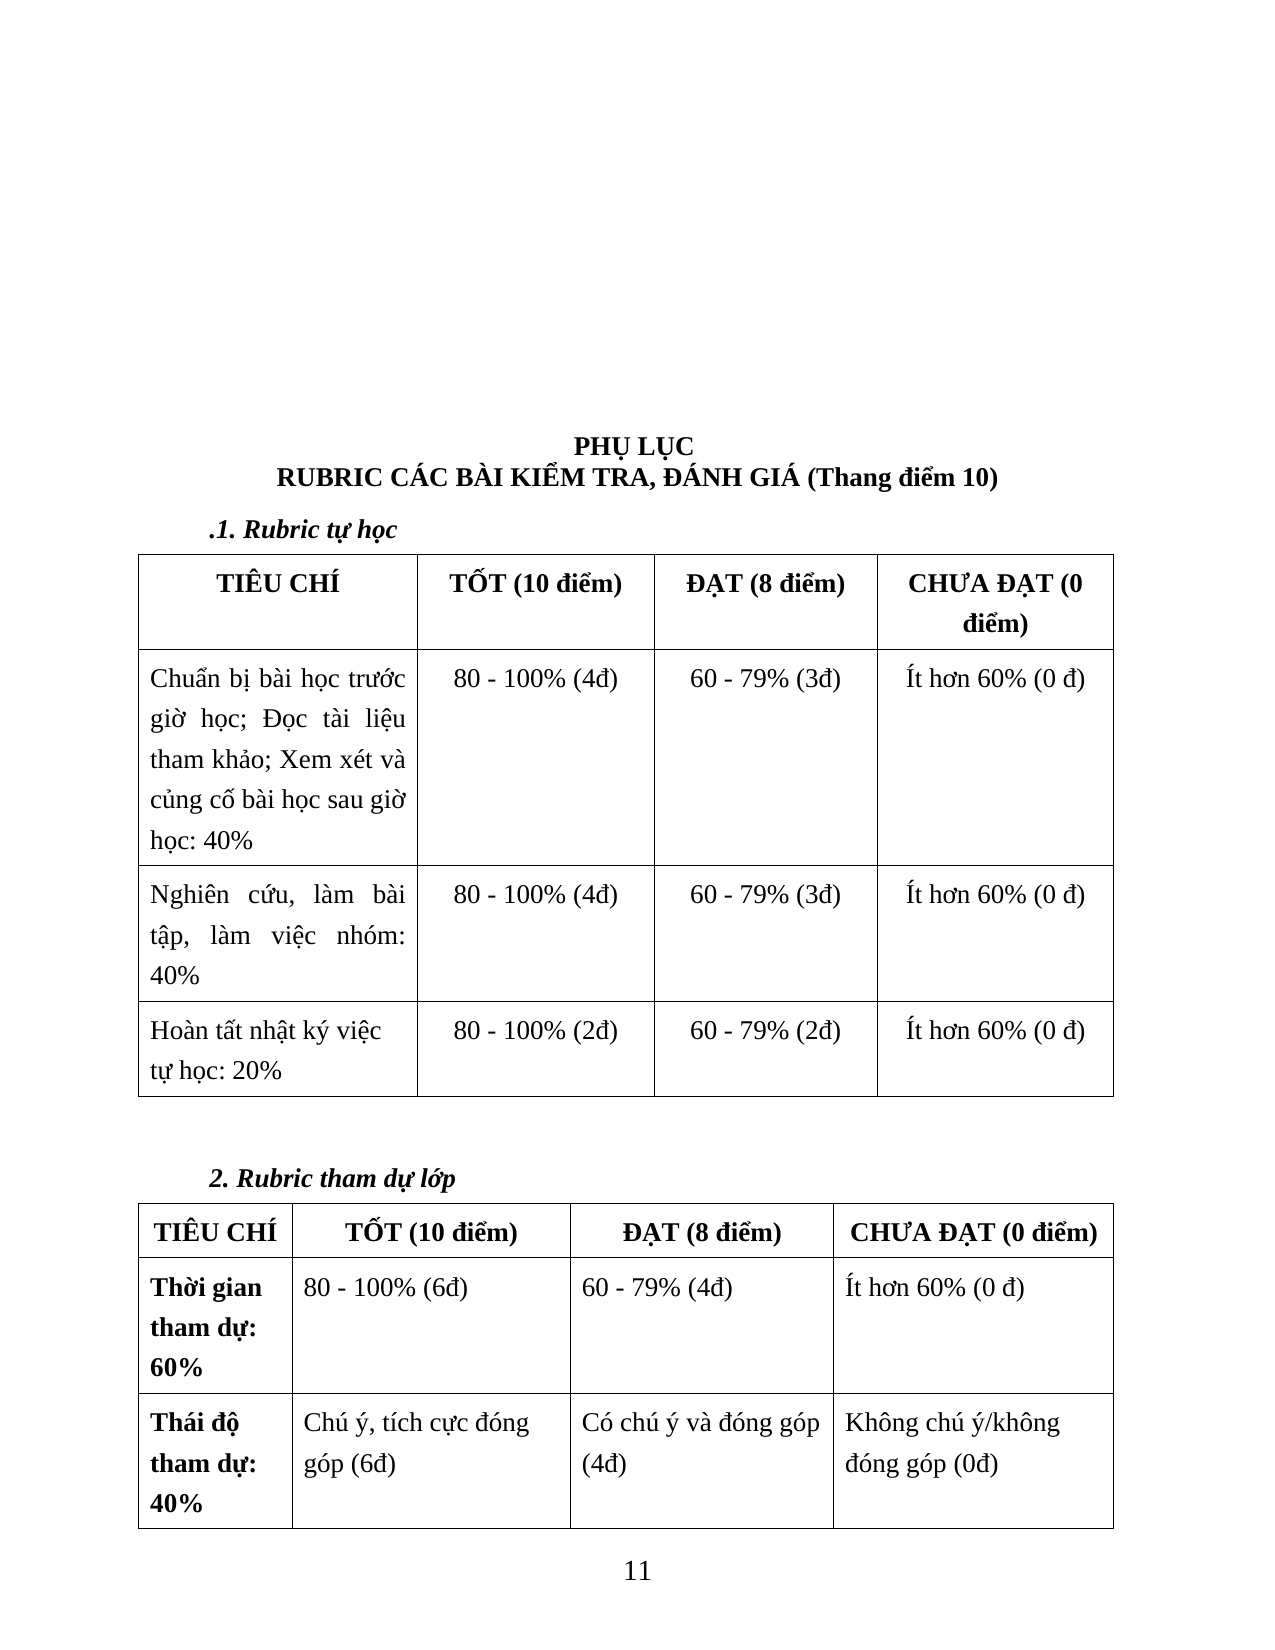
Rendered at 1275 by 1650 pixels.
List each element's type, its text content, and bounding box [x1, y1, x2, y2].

table_cell 80 - 100% (2đ) [418, 1002, 654, 1096]
table_cell 60 - 79% (3đ) [655, 866, 877, 1001]
table_cell 60 - 79% (4đ) [571, 1258, 833, 1393]
table_header TIÊU CHÍ [139, 555, 417, 649]
table_cell Ít hơn 60% (0 đ) [878, 650, 1113, 865]
table_cell 80 - 100% (6đ) [293, 1258, 570, 1393]
table_cell Thời gian tham dự: 60% [139, 1258, 292, 1393]
table_cell Hoàn tất nhật ký việc tự học: 20% [139, 1002, 417, 1096]
text PHỤ LỤC RUBRIC CÁC BÀI KIỂM TRA, ĐÁNH GIÁ (Thang điểm 10) [150, 430, 1125, 492]
table_cell 60 - 79% (2đ) [655, 1002, 877, 1096]
table_cell 80 - 100% (4đ) [418, 650, 654, 865]
table_header TIÊU CHÍ [139, 1204, 292, 1257]
table_cell Ít hơn 60% (0 đ) [878, 1002, 1113, 1096]
table_cell Nghiên cứu, làm bài tập, làm việc nhóm: 40% [139, 866, 417, 1001]
table_cell Có chú ý và đóng góp (4đ) [571, 1394, 833, 1528]
table_header CHƯA ĐẠT (0 điểm) [834, 1204, 1113, 1257]
table_cell 80 - 100% (4đ) [418, 866, 654, 1001]
table_header ĐẠT (8 điểm) [571, 1204, 833, 1257]
table_header ĐẠT (8 điểm) [655, 555, 877, 649]
table_header TỐT (10 điểm) [293, 1204, 570, 1257]
table_header CHƯA ĐẠT (0 điểm) [878, 555, 1113, 649]
table_cell Chuẩn bị bài học trước giờ học; Đọc tài liệu tham khảo; Xem xét và củng cố bài học sau giờ học: 40% [139, 650, 417, 865]
table_cell Thái độ tham dự: 40% [139, 1394, 292, 1528]
table_cell Không chú ý/không đóng góp (0đ) [834, 1394, 1113, 1528]
table_cell Chú ý, tích cực đóng góp (6đ) [293, 1394, 570, 1528]
table_cell Ít hơn 60% (0 đ) [834, 1258, 1113, 1393]
table_cell Ít hơn 60% (0 đ) [878, 866, 1113, 1001]
text 2. Rubric tham dự lớp [150, 1162, 1125, 1193]
text .1. Rubric tự học [150, 513, 1125, 544]
table_cell 60 - 79% (3đ) [655, 650, 877, 865]
table_header TỐT (10 điểm) [418, 555, 654, 649]
